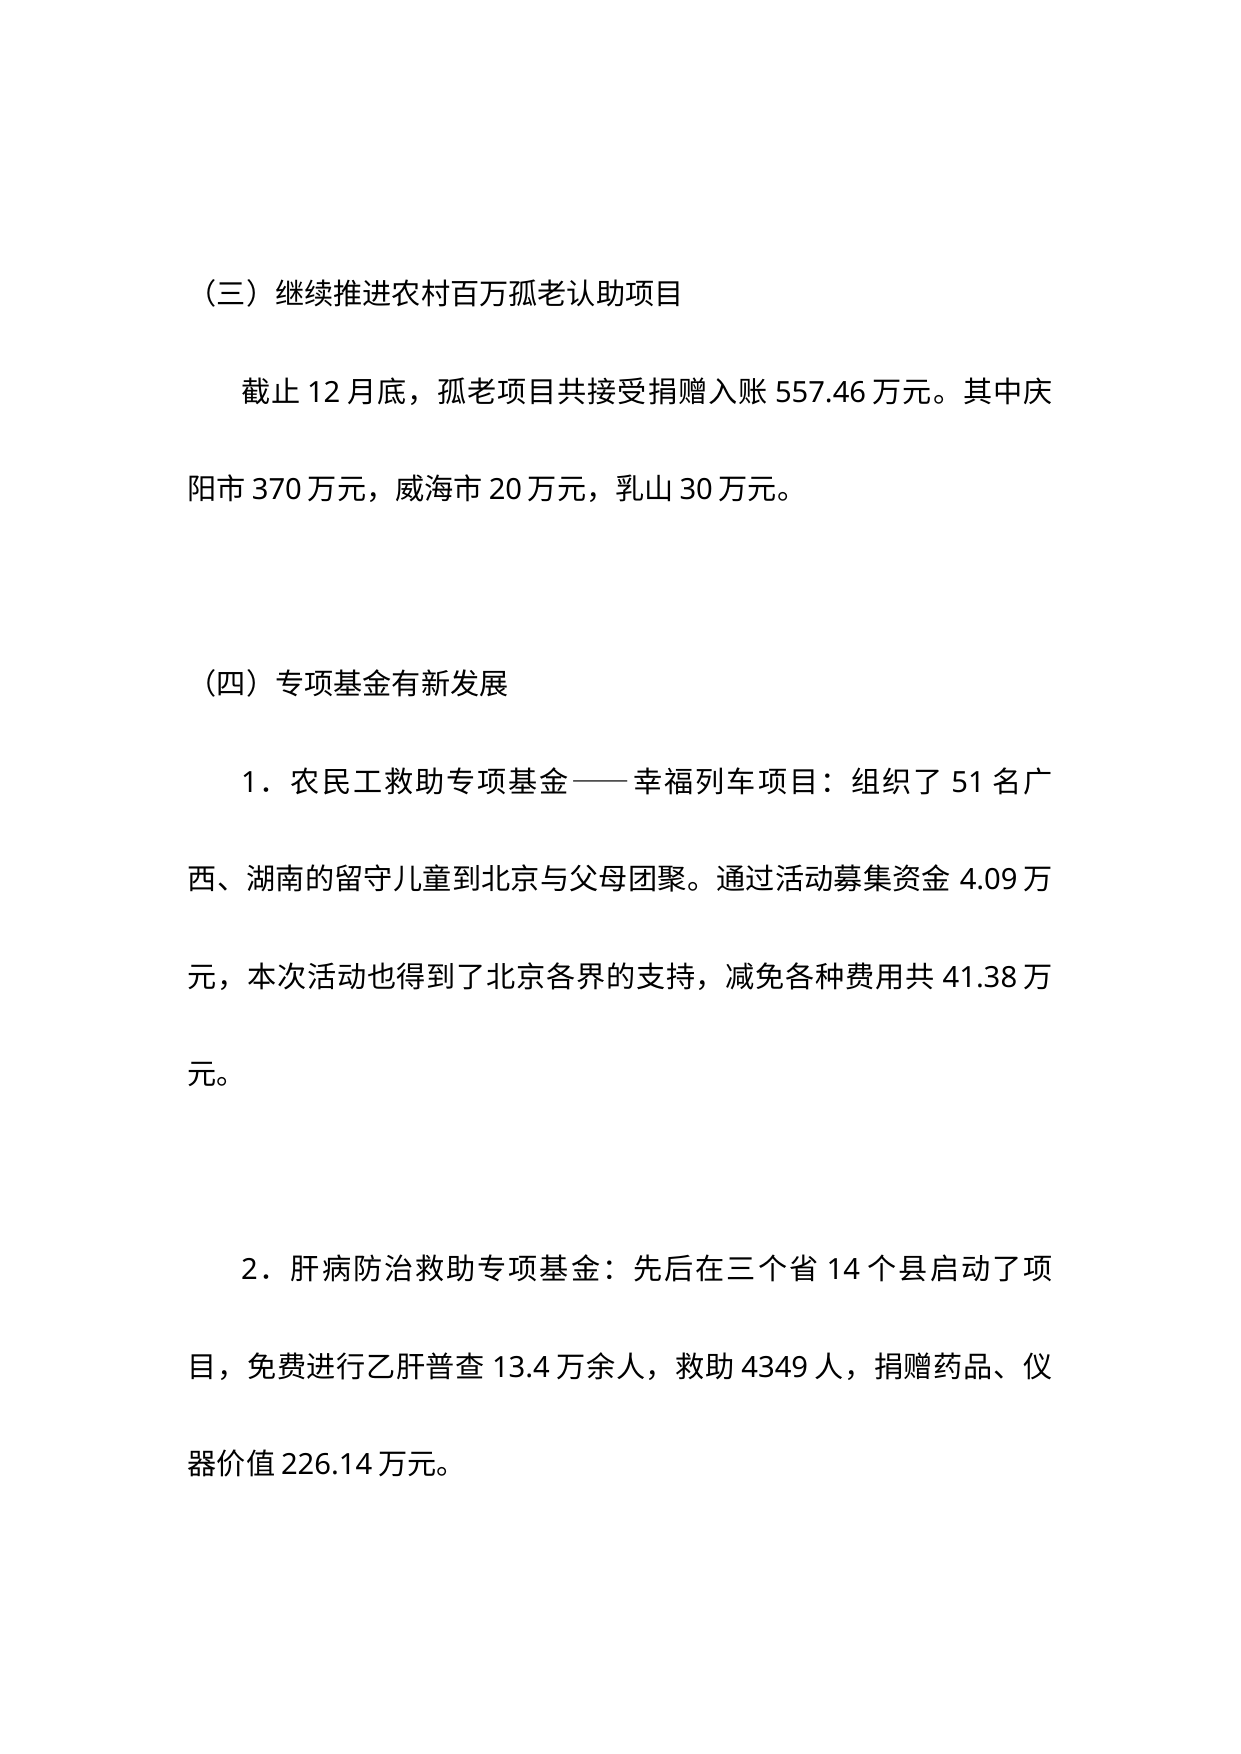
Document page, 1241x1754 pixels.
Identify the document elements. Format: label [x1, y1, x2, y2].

text [187, 162, 1053, 1494]
